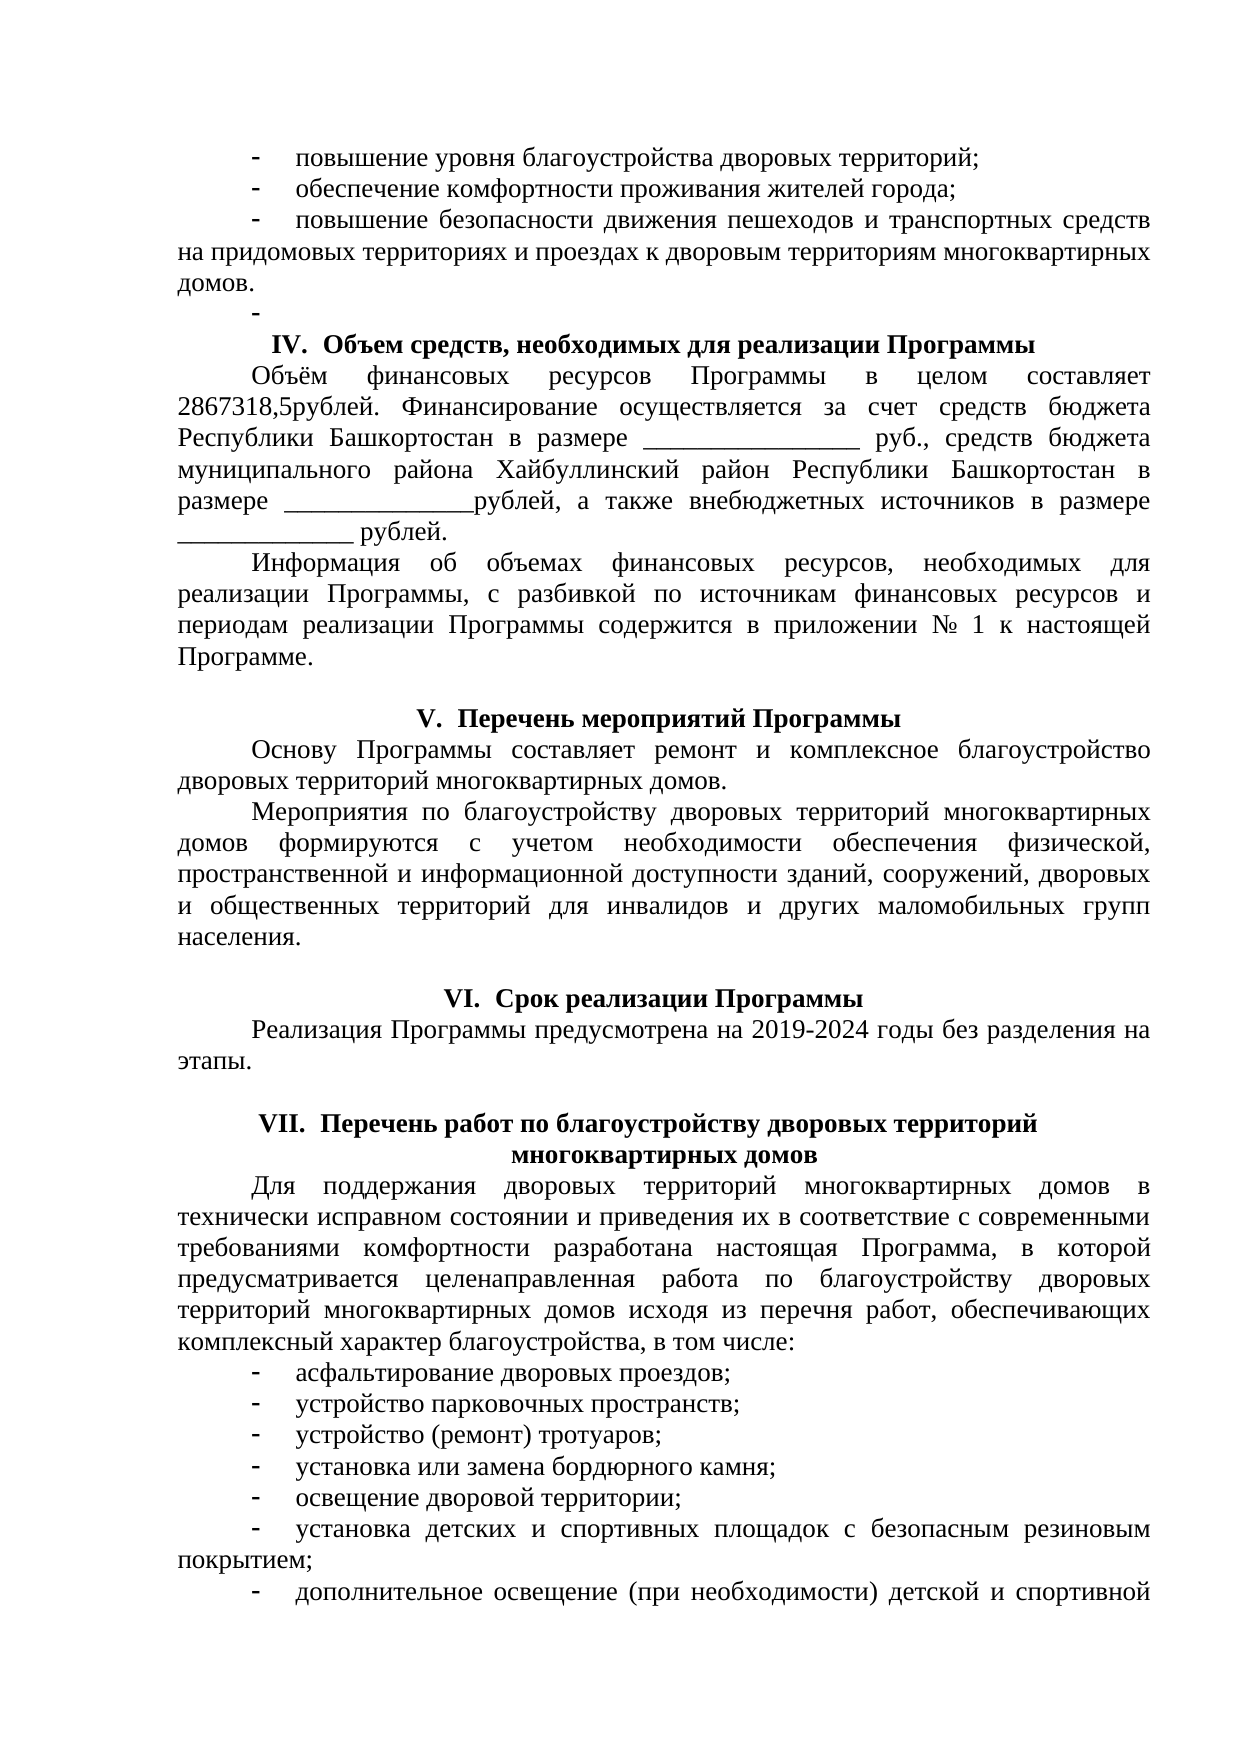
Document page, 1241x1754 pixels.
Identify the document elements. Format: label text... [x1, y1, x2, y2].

list освещение дворовой территории; [177, 1481, 1152, 1512]
list Срок реализации Программы [177, 982, 1152, 1013]
list Перечень работ по благоустройству дворовых территорий многоквартирных домов [177, 1107, 1152, 1169]
text Объём финансовых ресурсов Программы в целом составляет 2867318,5рублей. Финансирование осуществляется за счет средств бюджета Республики Башкортостан в размере ________________ руб., средств бюджета муниципального района Хайбуллинский район Республики Башкортостан в размере ______________рублей, а также внебюджетных источников в размере _____________ рублей. [177, 359, 1152, 546]
list установка или замена бордюрного камня; [177, 1450, 1152, 1481]
list повышение безопасности движения пешеходов и транспортных средств на придомовых территориях и проездах к дворовым территориям многоквартирных домов. [177, 203, 1152, 297]
list устройство парковочных пространств; [177, 1387, 1152, 1418]
text Основу Программы составляет ремонт и комплексное благоустройство дворовых территорий многоквартирных домов. [177, 733, 1152, 795]
list Объем средств, необходимых для реализации Программы [177, 328, 1152, 359]
list асфальтирование дворовых проездов; [177, 1356, 1152, 1387]
text Мероприятия по благоустройству дворовых территорий многоквартирных домов формируются с учетом необходимости обеспечения физической, пространственной и информационной доступности зданий, сооружений, дворовых и общественных территорий для инвалидов и других маломобильных групп населения. [177, 795, 1152, 951]
text Реализация Программы предусмотрена на 2019-2024 годы без разделения на этапы. [177, 1013, 1152, 1076]
list устройство (ремонт) тротуаров; [177, 1418, 1152, 1450]
list Перечень мероприятий Программы [177, 702, 1152, 733]
list повышение уровня благоустройства дворовых территорий; [177, 141, 1152, 172]
text Информация об объемах финансовых ресурсов, необходимых для реализации Программы, с разбивкой по источникам финансовых ресурсов и периодам реализации Программы содержится в приложении № 1 к настоящей Программе. [177, 546, 1152, 671]
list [177, 1574, 1152, 1606]
list обеспечение комфортности проживания жителей города; [177, 172, 1152, 203]
list установка детских и спортивных площадок с безопасным резиновым покрытием; [177, 1512, 1152, 1574]
text Для поддержания дворовых территорий многоквартирных домов в технически исправном состоянии и приведения их в соответствие с современными требованиями комфортности разработана настоящая Программа, в которой предусматривается целенаправленная работа по благоустройству дворовых территорий многоквартирных домов исходя из перечня работ, обеспечивающих комплексный характер благоустройства, в том числе: [177, 1169, 1152, 1356]
